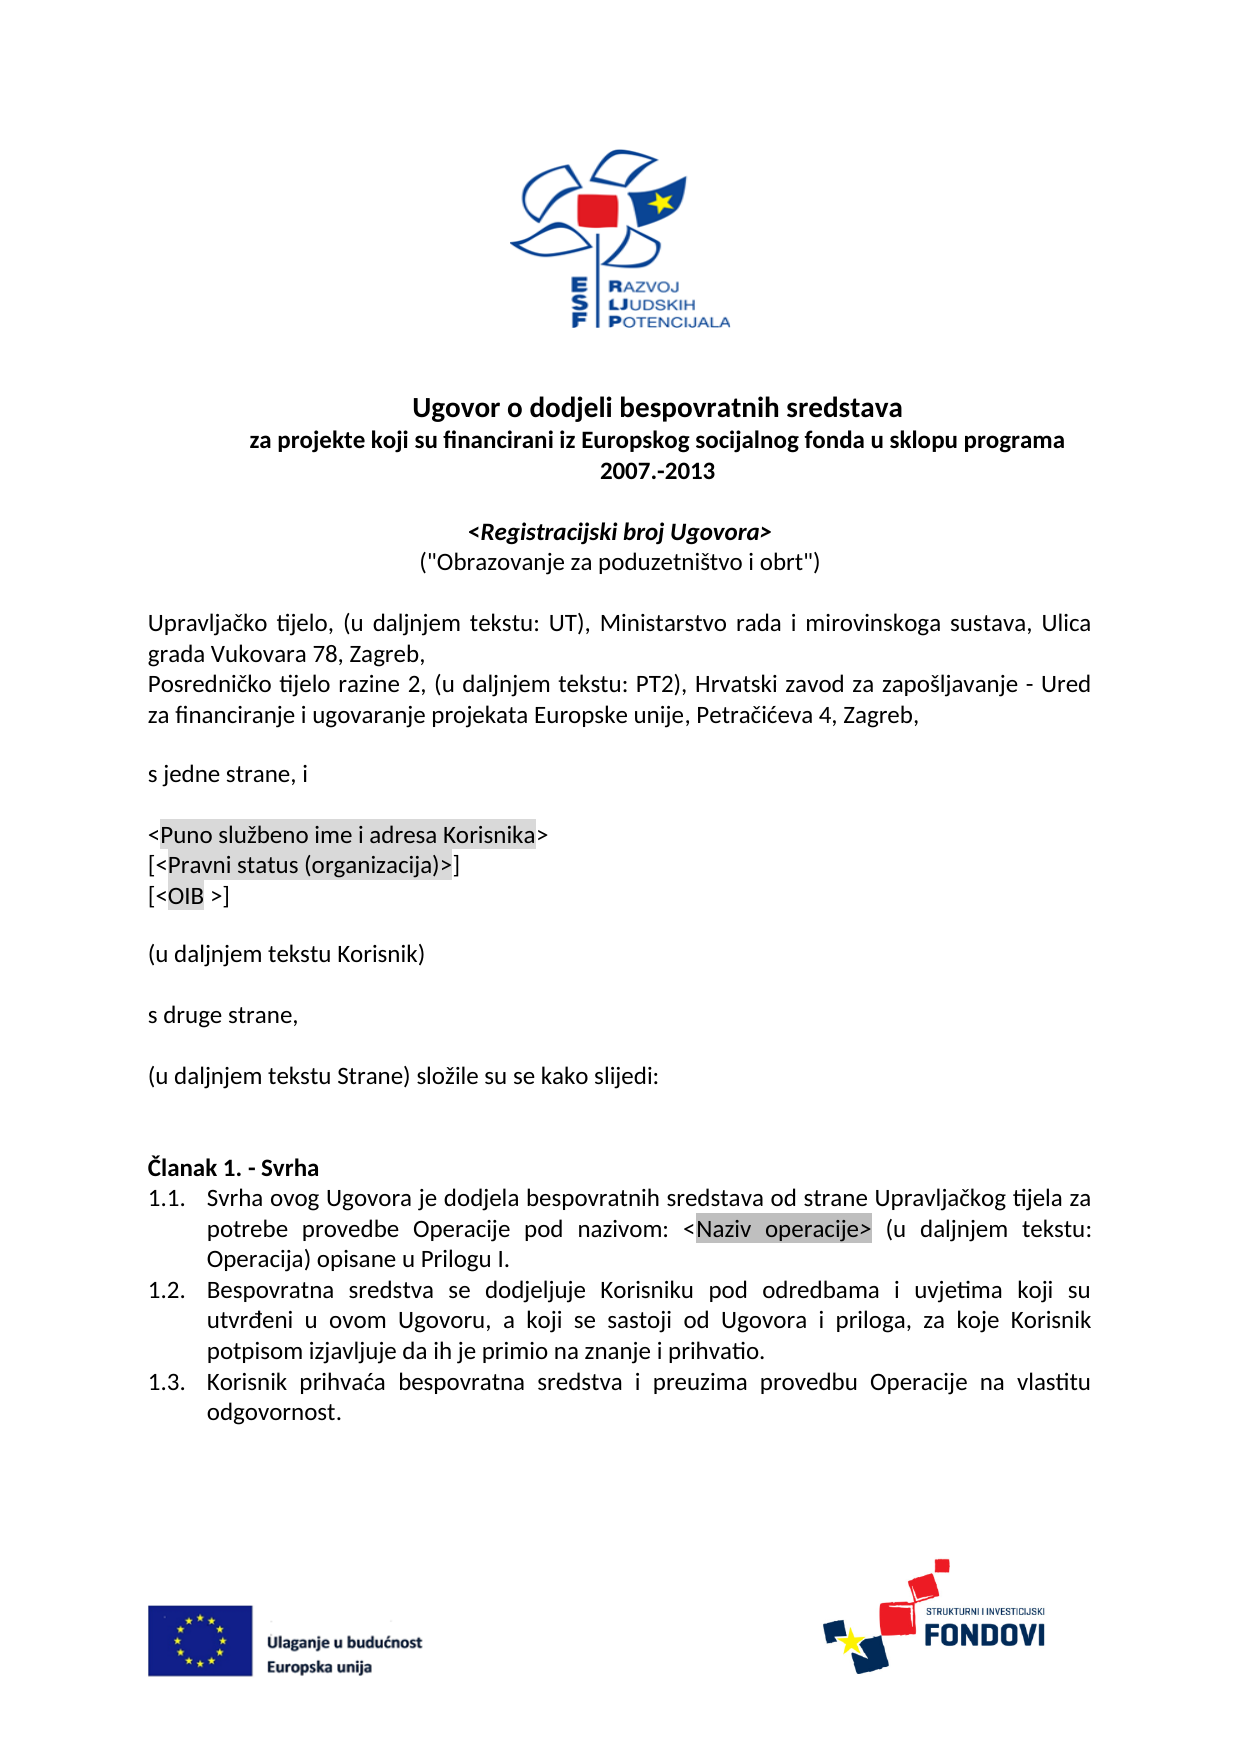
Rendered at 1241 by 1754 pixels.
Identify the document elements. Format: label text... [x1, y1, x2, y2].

text 1.2. Bespovratna sredstva se dodjeljuje Korisniku pod odredbama i uvjetima koji su utvrđeni u ovom Ugovoru, a koji se sastoji od Ugovora i priloga, za koje Korisnik potpisom izjavljuje da ih je primio na znanje i prihvatio. [148, 1274, 1093, 1366]
text Upravljačko tijelo, (u daljnjem tekstu: UT), Ministarstvo rada i mirovinskoga sustava, Ulica grada Vukovara 78, Zagreb, [148, 608, 1093, 669]
text ("Obrazovanje za poduzetništvo i obrt") [148, 547, 1093, 577]
text <Registracijski broj Ugovora> [148, 516, 1093, 547]
text 1.1. Svrha ovog Ugovora je dodjela bespovratnih sredstava od strane Upravljačkog tijela za potrebe provedbe Operacije pod nazivom: <Naziv operacije> (u daljnjem tekstu: Operacija) opisane u Prilogu I. [148, 1182, 1093, 1274]
text Ugovor o dodjeli bespovratnih sredstava [223, 389, 1093, 424]
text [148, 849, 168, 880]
text Članak 1. - Svrha [148, 1152, 1093, 1182]
picture [816, 1538, 1075, 1681]
text s druge strane, [148, 999, 1093, 1030]
text [<Pravni status (organizacija)>] [452, 849, 1093, 880]
text (u daljnjem tekstu Strane) složile su se kako slijedi: [148, 1060, 1093, 1091]
text 1.3. Korisnik prihvaća bespovratna sredstva i preuzima provedbu Operacije na vlastitu odgovornost. [148, 1366, 1093, 1427]
text <Puno službeno ime i adresa Korisnika> [536, 819, 1093, 849]
text Posredničko tijelo razine 2, (u daljnjem tekstu: PT2), Hrvatski zavod za zapošljavanje - Ured za financiranje i ugovaranje projekata Europske unije, Petračićeva 4, Zagreb, [148, 669, 1093, 730]
text [<OIB >] [204, 880, 1093, 910]
text [<OIB >] [148, 880, 168, 910]
text (u daljnjem tekstu Korisnik) [148, 938, 1093, 969]
picture [147, 1605, 429, 1681]
picture [510, 147, 731, 328]
text za projekte koji su financirani iz Europskog socijalnog fonda u sklopu programa 2007.-2013 [223, 424, 1093, 486]
text s jedne strane, i [148, 758, 1093, 788]
